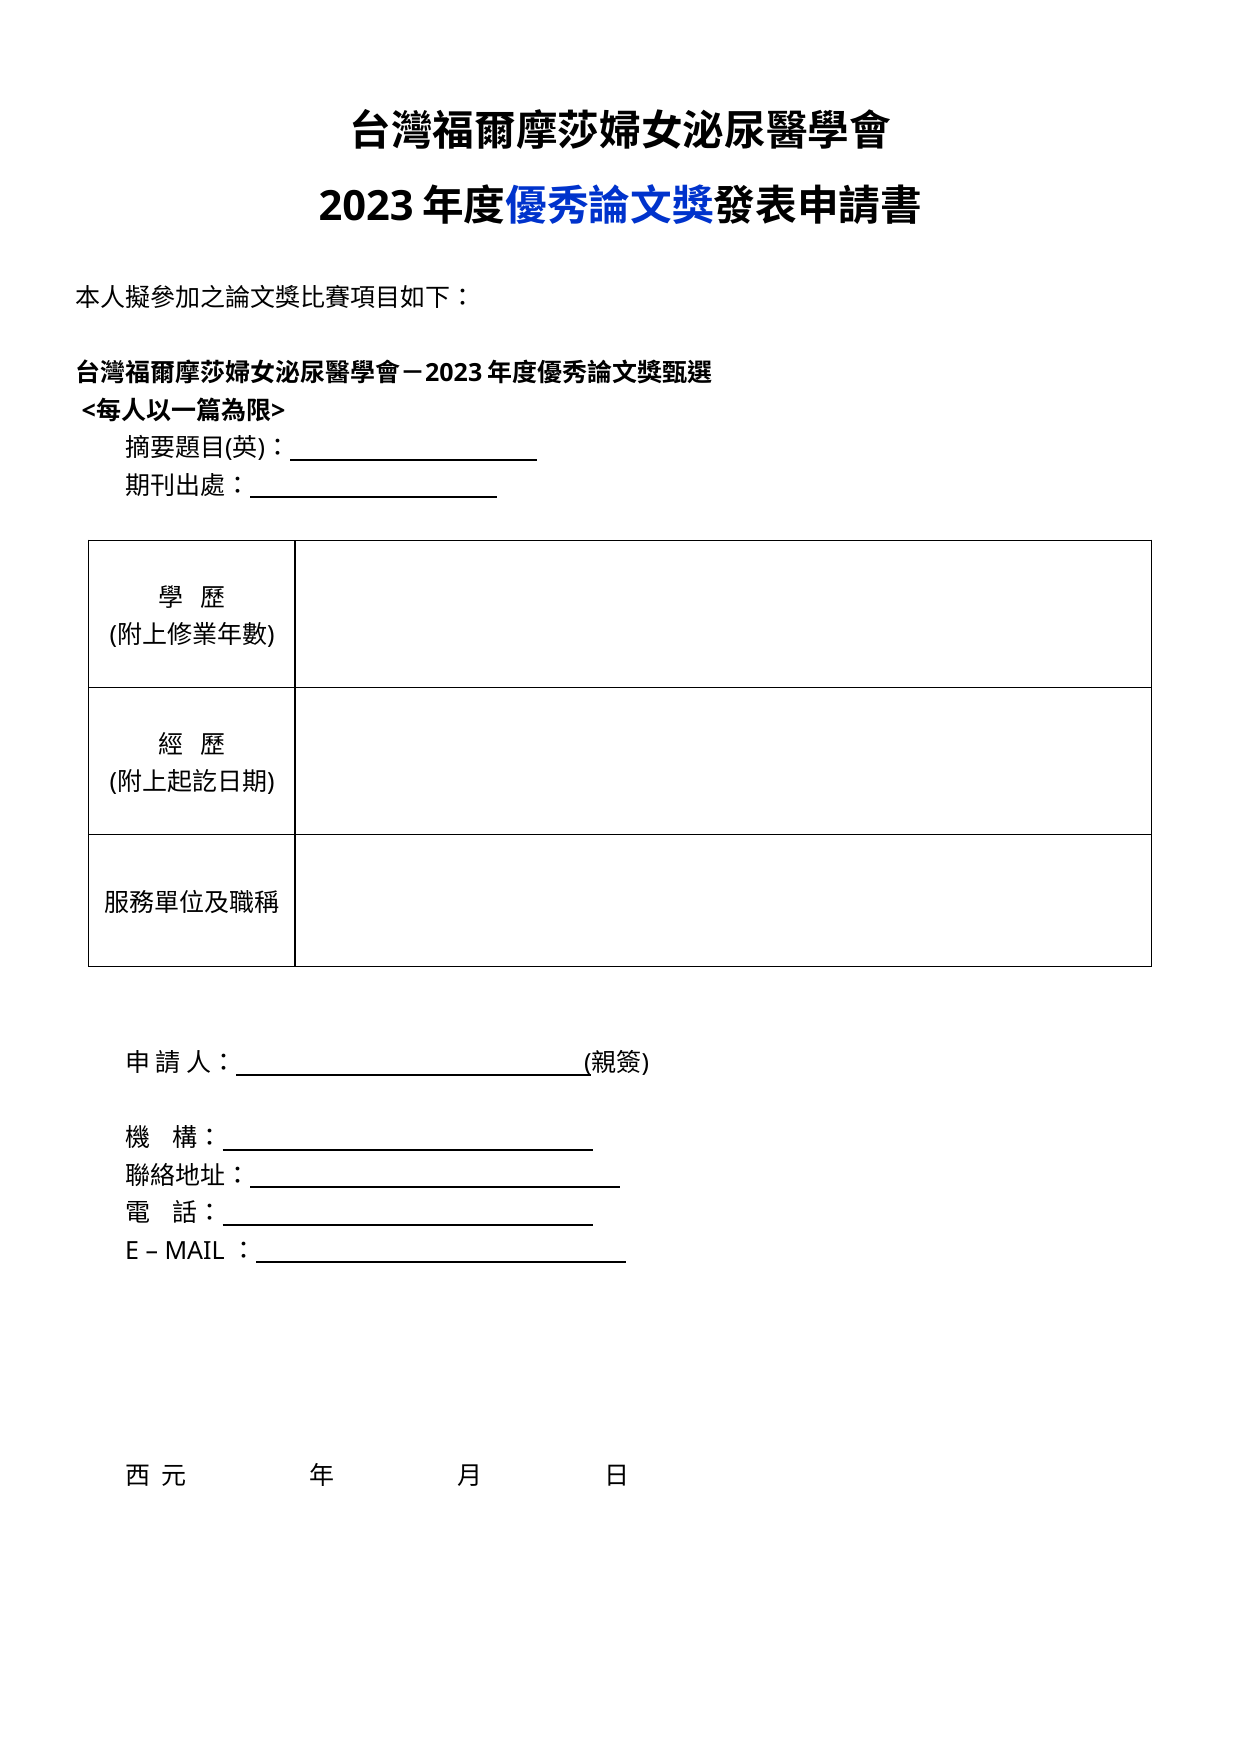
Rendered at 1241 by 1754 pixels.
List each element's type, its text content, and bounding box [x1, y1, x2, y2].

text 聯絡地址： [75, 1154, 1165, 1192]
text E – MAIL ： [75, 1229, 1165, 1267]
table_cell [296, 688, 1151, 834]
text 2023年度優秀論文獎發表申請書 [75, 164, 1165, 239]
text 申 請 人： (親簽) [75, 1042, 1165, 1079]
text 台灣福爾摩莎婦女泌尿醫學會－2023年度優秀論文獎甄選 [75, 352, 1165, 389]
table_cell 經 歷 (附上起訖日期) [89, 688, 294, 834]
text <每人以一篇為限> [75, 389, 1165, 427]
table_header 學 歷 (附上修業年數) [89, 541, 294, 687]
text 摘要題目(英)： [125, 427, 1165, 464]
table_cell [296, 835, 1151, 966]
text 西 元 年 月 日 [75, 1454, 1165, 1492]
table_header [296, 541, 1151, 687]
text 期刊出處： [125, 464, 1165, 502]
table_cell 服務單位及職稱 [89, 835, 294, 966]
text 本人擬參加之論文獎比賽項目如下： [75, 277, 1165, 314]
text 電 話： [75, 1192, 1165, 1229]
text 台灣福爾摩莎婦女泌尿醫學會 [75, 89, 1165, 164]
text 機 構： [75, 1117, 1165, 1154]
